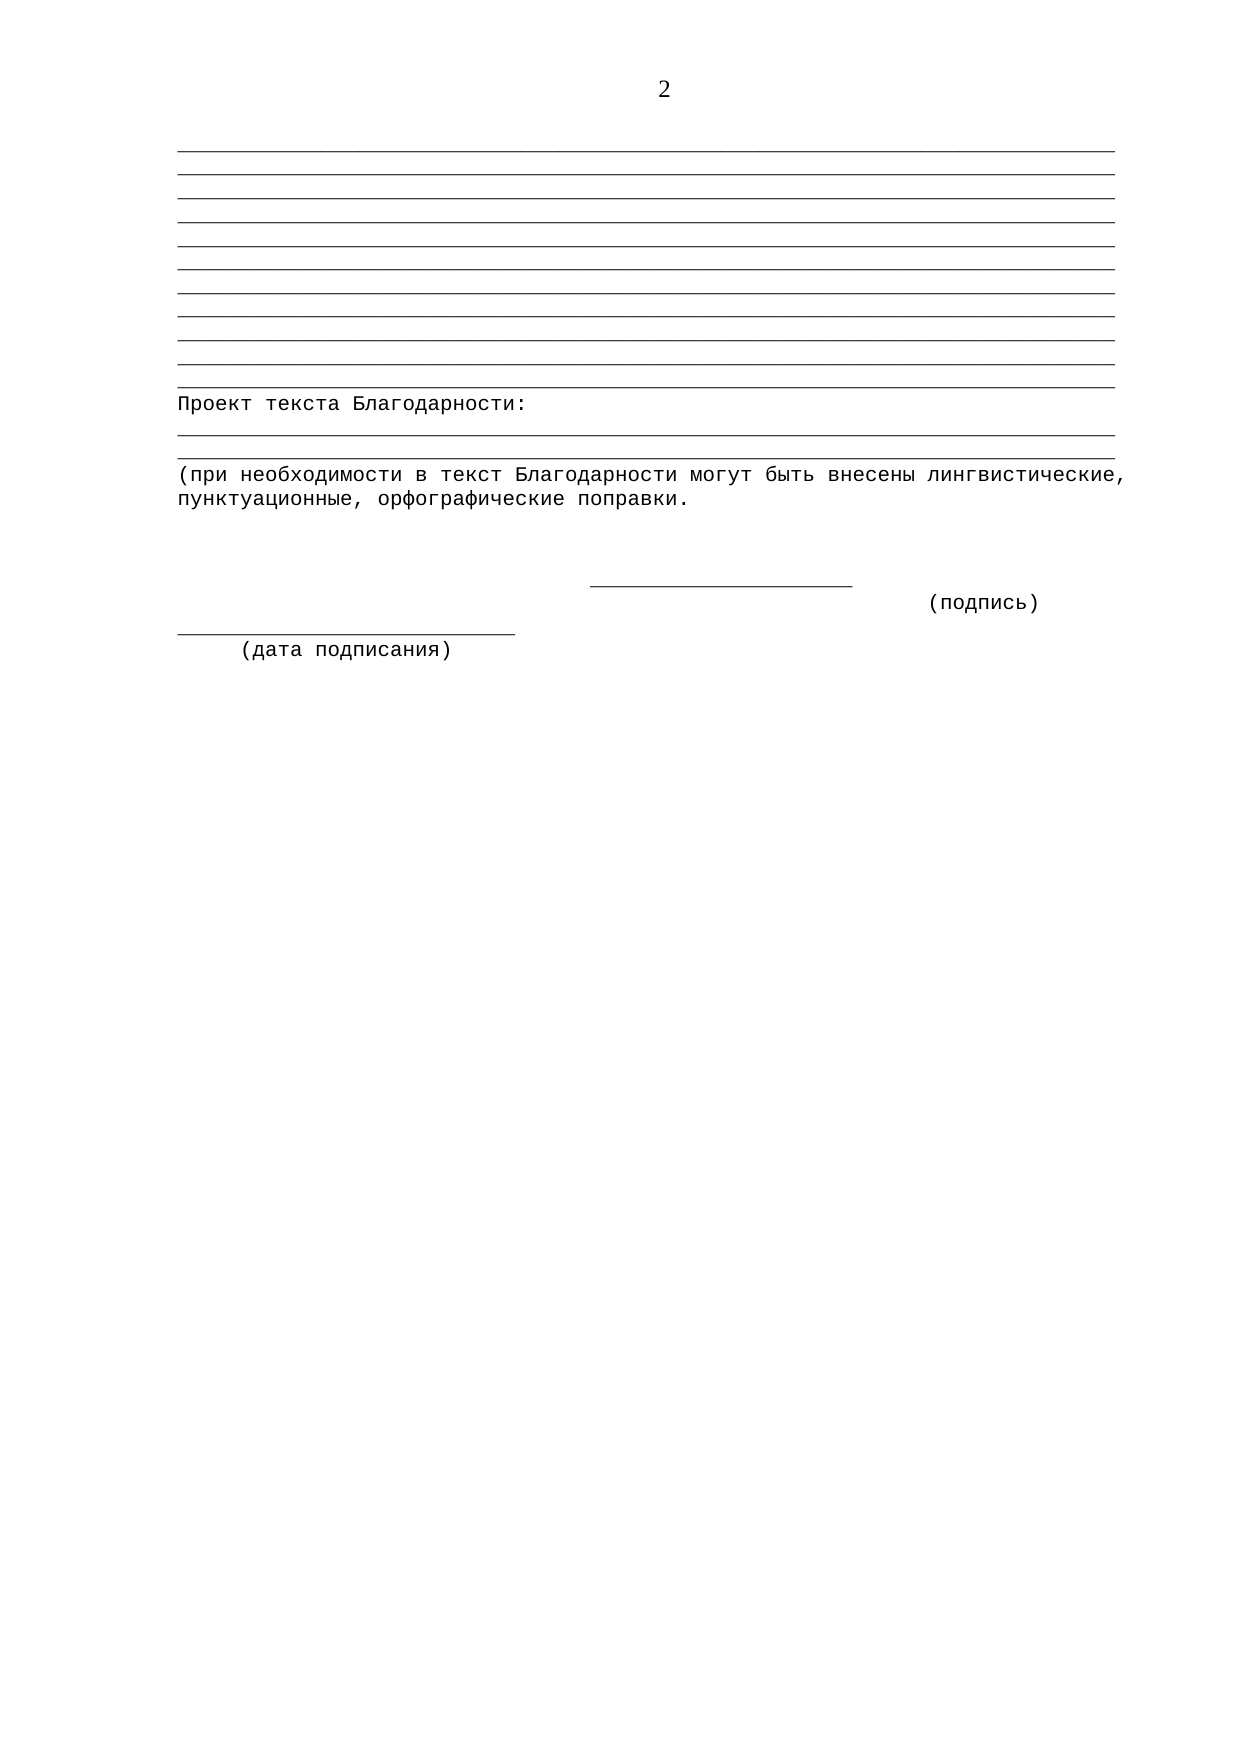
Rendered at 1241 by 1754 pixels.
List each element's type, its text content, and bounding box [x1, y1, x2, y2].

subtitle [177, 157, 1152, 180]
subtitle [177, 133, 1152, 157]
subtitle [177, 180, 1152, 204]
subtitle ___________________________________________________________________________ [177, 346, 1152, 369]
subtitle ___________________________________________________________________________ [177, 227, 1152, 251]
subtitle Проект текста Благодарности: [177, 393, 1152, 417]
subtitle ___________________________________________________________________________ [177, 322, 1152, 346]
subtitle (подпись) [177, 592, 1152, 616]
subtitle ___________________________________________________________________________ [177, 298, 1152, 322]
subtitle ___________________________________________________________________________ [177, 204, 1152, 227]
subtitle _____________________ [177, 568, 1152, 592]
subtitle ___________________________________________________________________________ [177, 369, 1152, 393]
text (при необходимости в текст Благодарности могут быть внесены лингвистические, пунктуационные, орфографические поправки. [177, 464, 1152, 511]
subtitle ___________________________ [177, 616, 1152, 639]
subtitle (дата подписания) [177, 639, 1152, 663]
subtitle ___________________________________________________________________________ [177, 440, 1152, 464]
subtitle ___________________________________________________________________________ [177, 417, 1152, 440]
subtitle ___________________________________________________________________________ [177, 275, 1152, 298]
subtitle ___________________________________________________________________________ [177, 251, 1152, 275]
